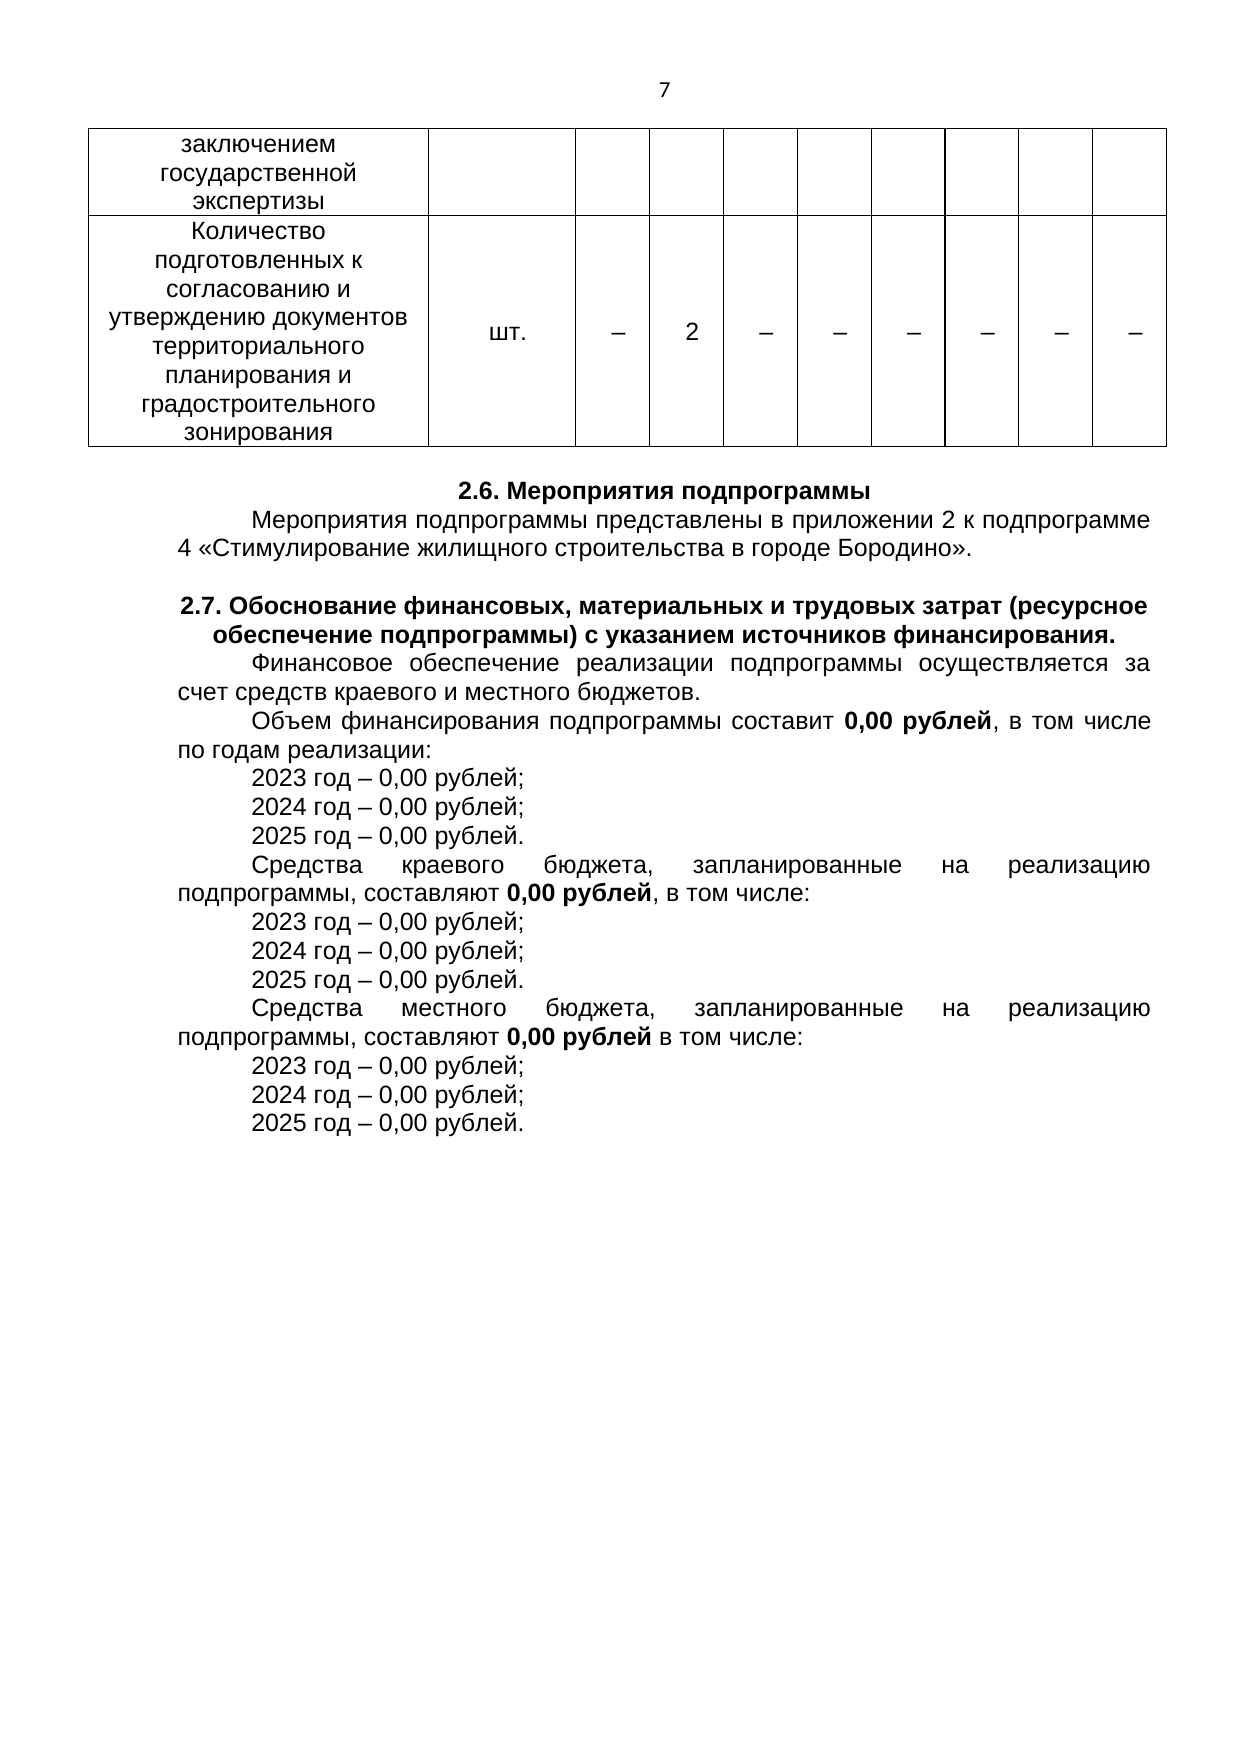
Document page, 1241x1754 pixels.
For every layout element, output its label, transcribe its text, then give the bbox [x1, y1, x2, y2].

text 2023 год – 0,00 рублей; [177, 907, 1152, 936]
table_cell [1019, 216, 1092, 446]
text 2024 год – 0,00 рублей; [177, 1079, 1152, 1108]
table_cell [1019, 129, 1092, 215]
text 2025 год – 0,00 рублей. [177, 821, 1152, 849]
text 2024 год – 0,00 рублей; [177, 792, 1152, 821]
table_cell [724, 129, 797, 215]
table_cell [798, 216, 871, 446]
text 2.6. Мероприятия подпрограммы [177, 476, 1152, 504]
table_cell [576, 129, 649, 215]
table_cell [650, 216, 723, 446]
text Финансовое обеспечение реализации подпрограммы осуществляется за счет средств краевого и местного бюджетов. [177, 648, 1152, 706]
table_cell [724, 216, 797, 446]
text Средства местного бюджета, запланированные на реализацию подпрограммы, составляют 0,00 рублей в том числе: [177, 993, 1152, 1051]
text 2024 год – 0,00 рублей; [177, 936, 1152, 964]
text 2023 год – 0,00 рублей; [177, 763, 1152, 792]
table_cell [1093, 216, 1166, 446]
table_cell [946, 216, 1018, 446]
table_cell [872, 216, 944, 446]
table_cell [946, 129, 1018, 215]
text Объем финансирования подпрограммы составит 0,00 рублей, в том числе по годам реализации: [177, 706, 1152, 763]
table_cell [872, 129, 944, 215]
text 2025 год – 0,00 рублей. [177, 964, 1152, 993]
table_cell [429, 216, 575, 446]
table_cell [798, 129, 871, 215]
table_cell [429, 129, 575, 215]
text 2025 год – 0,00 рублей. [177, 1108, 1152, 1137]
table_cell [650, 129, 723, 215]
text Средства краевого бюджета, запланированные на реализацию подпрограммы, составляют 0,00 рублей, в том числе: [177, 849, 1152, 907]
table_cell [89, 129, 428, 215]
text 2023 год – 0,00 рублей; [177, 1051, 1152, 1079]
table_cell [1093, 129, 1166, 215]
text Мероприятия подпрограммы представлены в приложении 2 к подпрограмме 4 «Стимулирование жилищного строительства в городе Бородино». [177, 504, 1152, 562]
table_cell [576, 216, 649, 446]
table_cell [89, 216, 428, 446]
text 2.7. Обоснование финансовых, материальных и трудовых затрат (ресурсное обеспечение подпрограммы) с указанием источников финансирования. [177, 591, 1152, 648]
